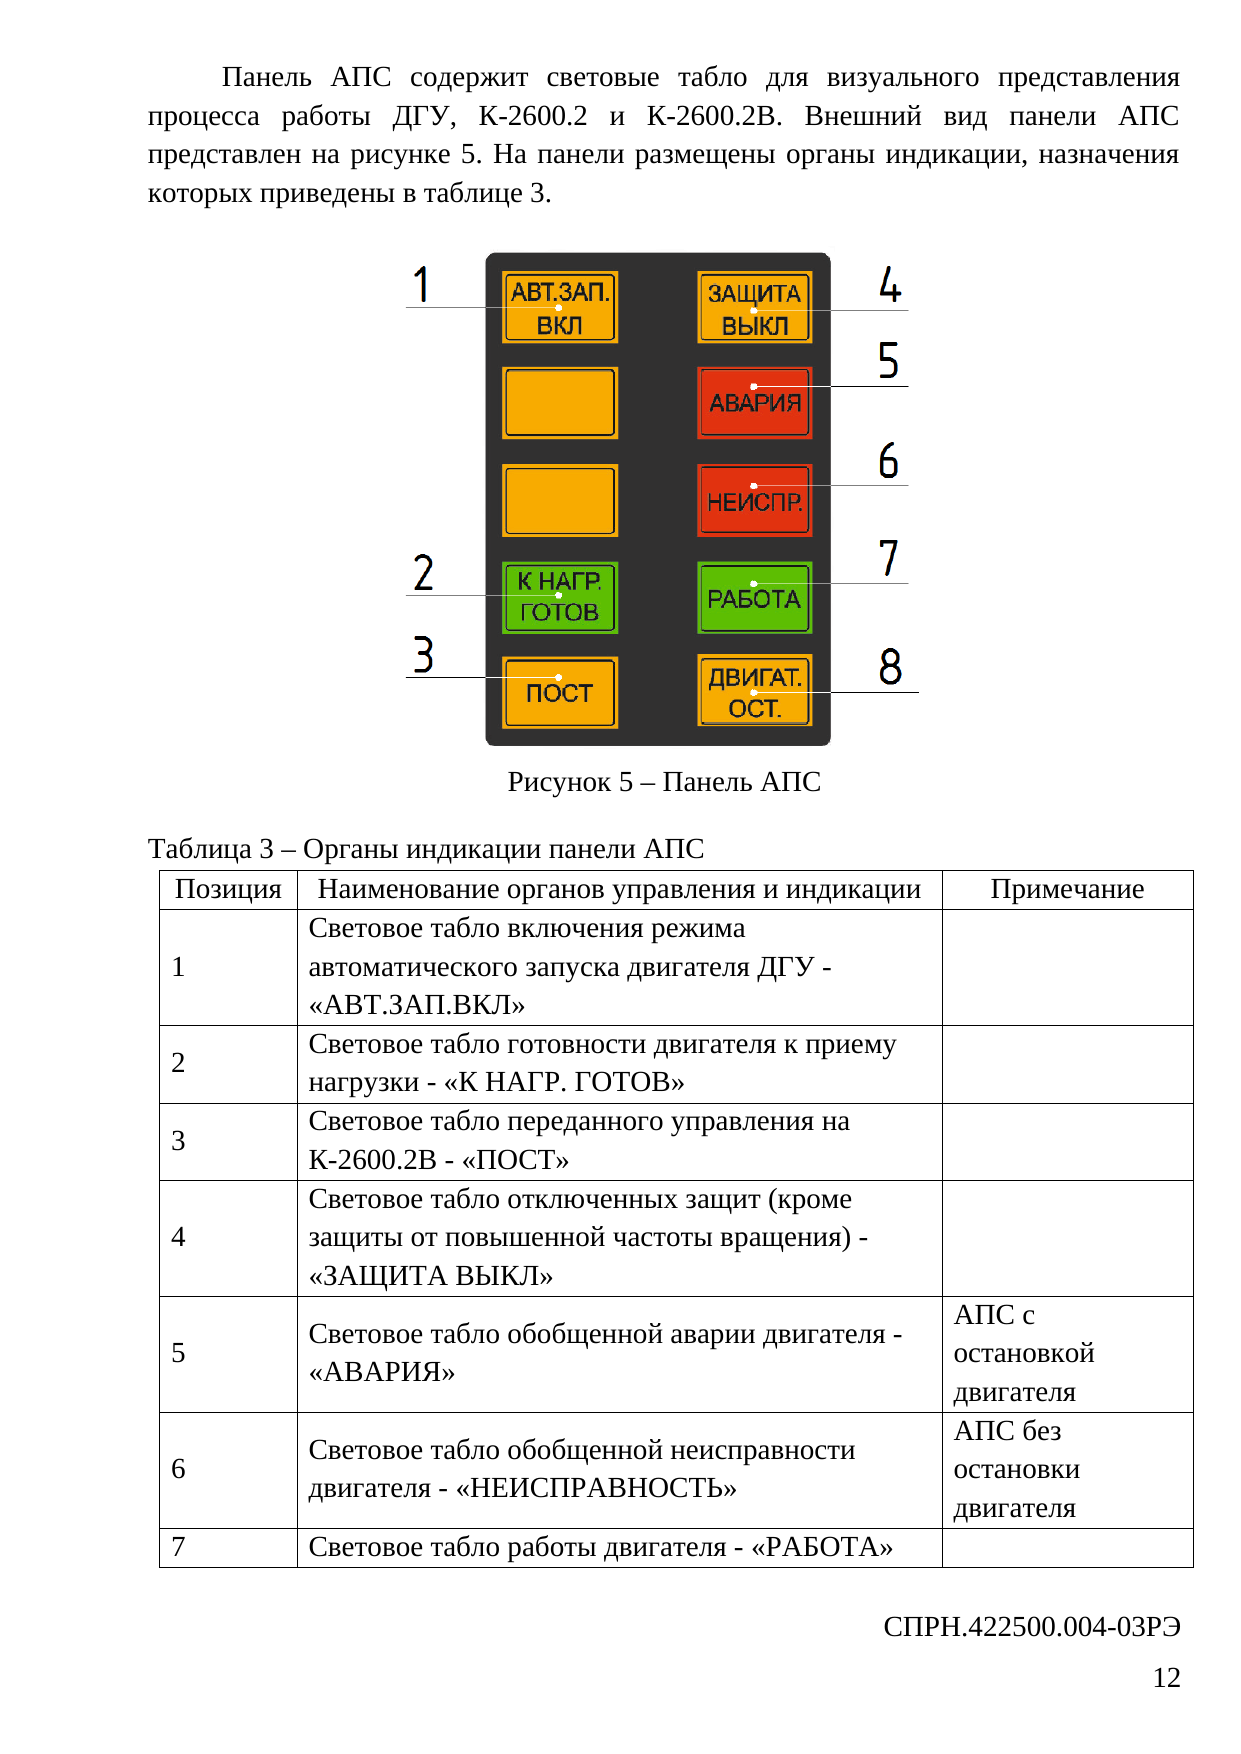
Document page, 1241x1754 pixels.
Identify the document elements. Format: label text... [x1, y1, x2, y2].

table_cell 7 [160, 1529, 297, 1567]
table_cell Световое табло отключенных защит (кроме защиты от повышенной частоты вращения) - «ЗАЩИТА ВЫКЛ» [298, 1181, 942, 1296]
table_cell [943, 1026, 1193, 1102]
table_cell Световое табло обобщенной неисправности двигателя - «НЕИСПРАВНОСТЬ» [298, 1413, 942, 1528]
text Таблица 3 – Органы индикации панели АПС [148, 832, 1181, 865]
table_cell [943, 1529, 1193, 1567]
subtitle Панель АПС содержит световые табло для визуального представления процесса работы ДГУ, К-2600.2 и К-2600.2В. Внешний вид панели АПС представлен на рисунке 5. На панели размещены органы индикации, назначения которых приведены в таблице 3. [148, 59, 1181, 208]
picture [405, 246, 923, 752]
table_cell 6 [160, 1413, 297, 1528]
table_cell АПС с остановкой двигателя [943, 1297, 1193, 1412]
table_cell АПС без остановки двигателя [943, 1413, 1193, 1528]
table_cell Световое табло работы двигателя - «РАБОТА» [298, 1529, 942, 1567]
table_cell 3 [160, 1104, 297, 1180]
table_cell 2 [160, 1026, 297, 1102]
table_header Позиция [160, 871, 297, 909]
table_cell [943, 1104, 1193, 1180]
table_cell [943, 1181, 1193, 1296]
table_cell Световое табло переданного управления на К-2600.2В - «ПОСТ» [298, 1104, 942, 1180]
table_cell 4 [160, 1181, 297, 1296]
table_cell Световое табло включения режима автоматического запуска двигателя ДГУ - «АВТ.ЗАП.ВКЛ» [298, 910, 942, 1025]
table_header Примечание [943, 871, 1193, 909]
table_cell 5 [160, 1297, 297, 1412]
table_cell Световое табло обобщенной аварии двигателя - «АВАРИЯ» [298, 1297, 942, 1412]
table_cell Световое табло готовности двигателя к приему нагрузки - «К НАГР. ГОТОВ» [298, 1026, 942, 1102]
text Рисунок 5 – Панель АПС [148, 764, 1181, 798]
table_cell 1 [160, 910, 297, 1025]
table_header Наименование органов управления и индикации [298, 871, 942, 909]
table_cell [943, 910, 1193, 1025]
